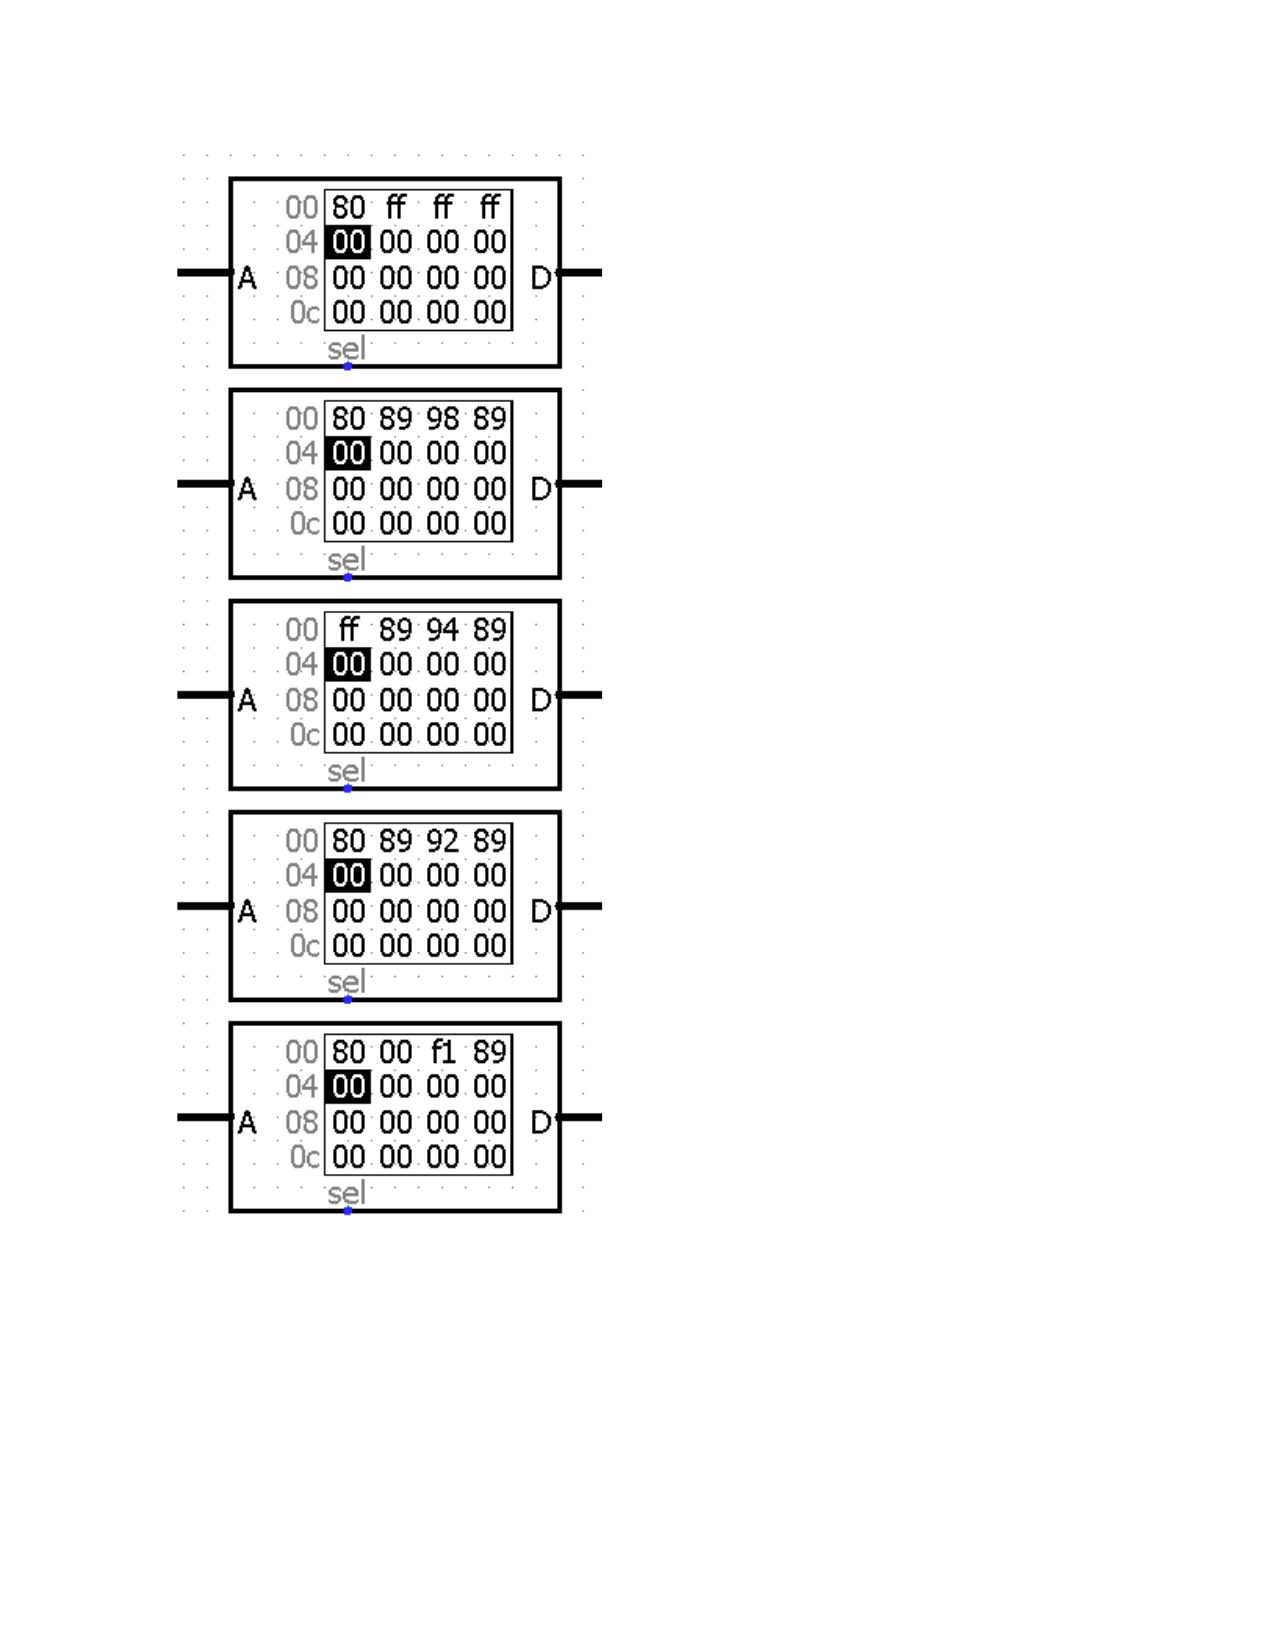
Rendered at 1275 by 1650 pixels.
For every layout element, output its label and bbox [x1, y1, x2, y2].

picture [177, 147, 603, 1234]
